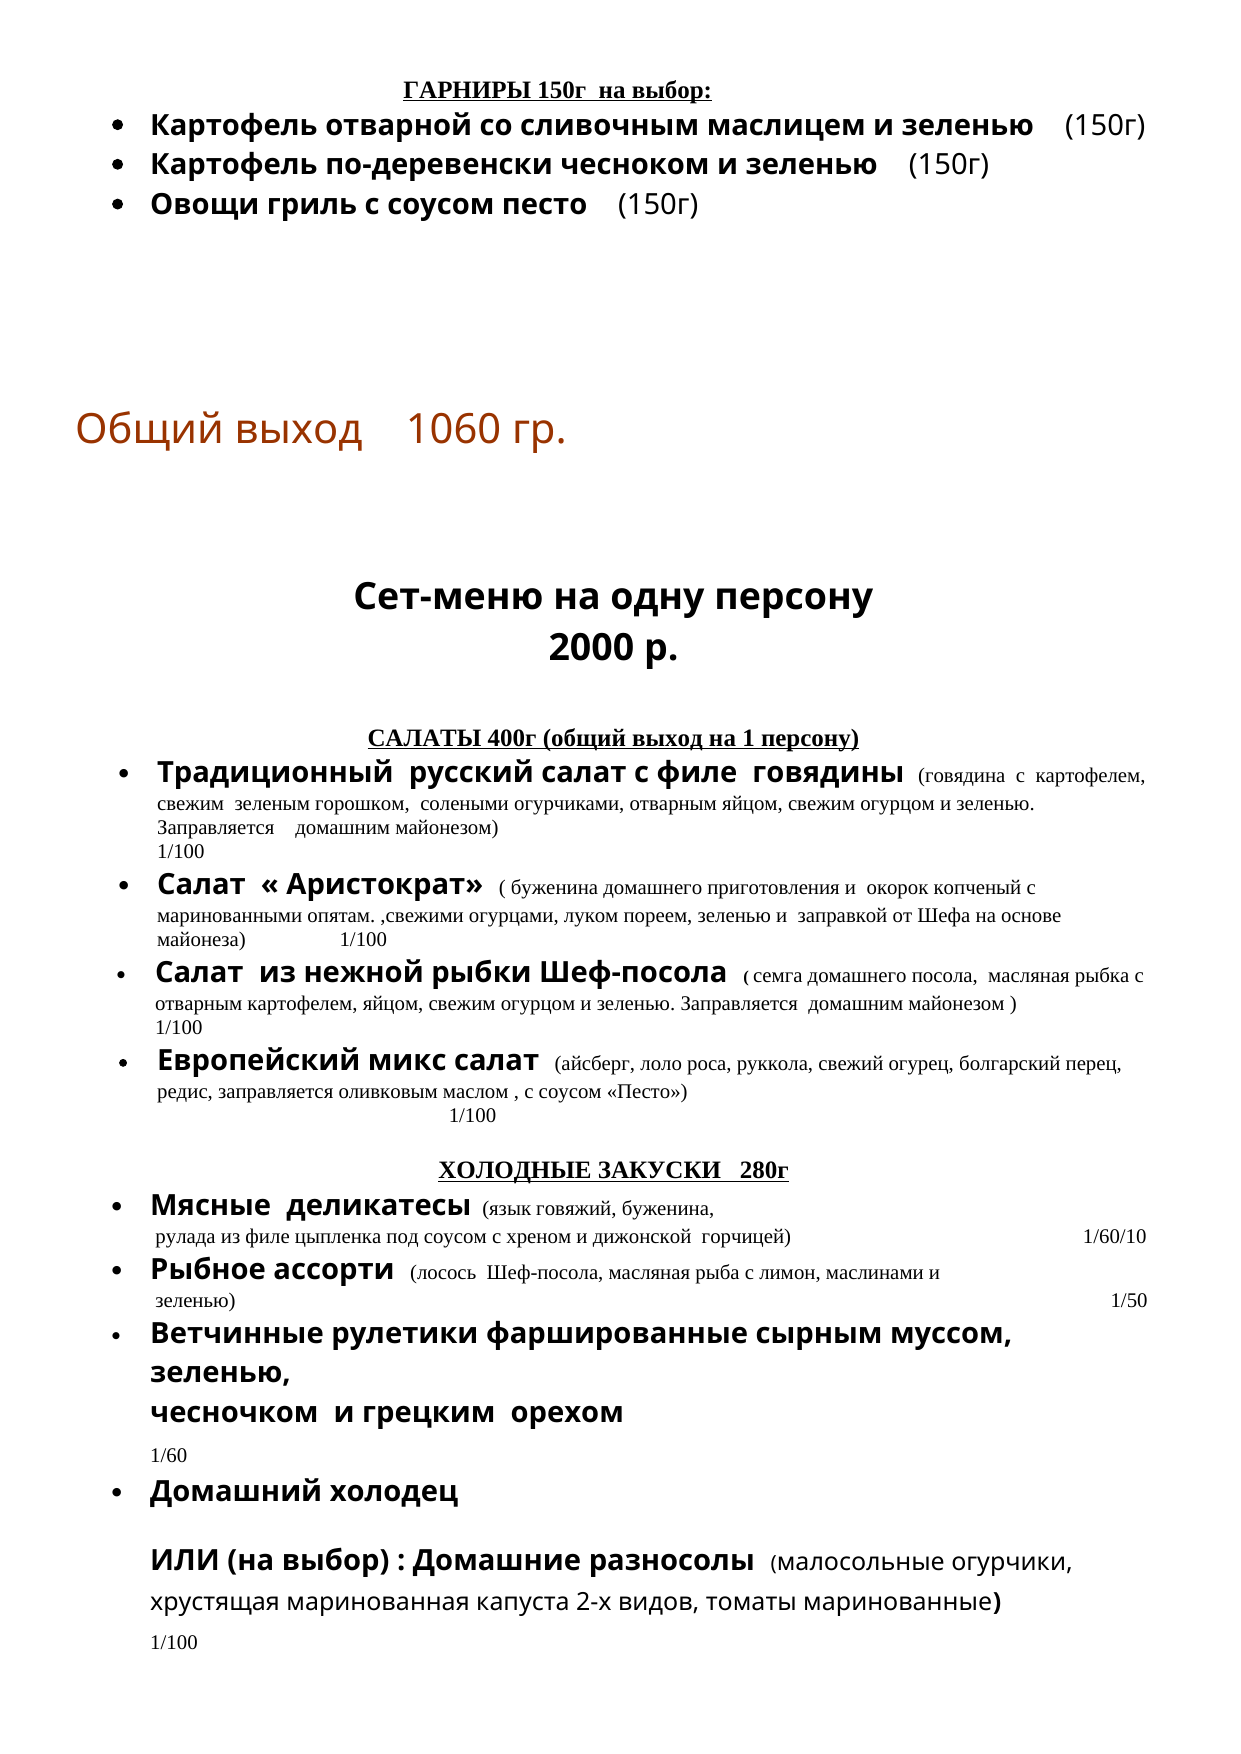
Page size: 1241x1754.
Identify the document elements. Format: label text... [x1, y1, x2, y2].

list Домашний холодец [112, 1471, 1152, 1510]
text САЛАТЫ 400г (общий выход на 1 персону) [75, 723, 1152, 752]
list Салат « Аристократ» ( буженина домашнего приготовления и окорок копченый с маринованными опятам. ,свежими огурцами, луком пореем, зеленью и заправкой от Шефа на основе майонеза) 1/100 [119, 863, 1152, 951]
list Рыбное ассорти (лосось Шеф-посола, масляная рыба с лимон, маслинами и [112, 1248, 1152, 1288]
text зеленью) 1/50 [150, 1288, 1152, 1312]
list Картофель по-деревенски чесноком и зеленью (150г) [112, 143, 1152, 183]
text Сет-меню на одну персону [75, 570, 1152, 621]
list Ветчинные рулетики фаршированные сырным муссом, зеленью, [112, 1312, 1152, 1391]
text 2000 р. [75, 621, 1152, 672]
text рулада из филе цыпленка под соусом с хреном и дижонской горчицей) 1/60/10 [150, 1224, 1152, 1248]
text ХОЛОДНЫЕ ЗАКУСКИ 280г [75, 1156, 1152, 1184]
list Салат из нежной рыбки Шеф-посола ( семга домашнего посола, масляная рыбка с отварным картофелем, яйцом, свежим огурцом и зеленью. Заправляется домашним майонезом ) 1/100 [117, 951, 1152, 1039]
text Общий выход 1060 гр. [75, 399, 1152, 456]
list Традиционный русский салат с филе говядины (говядина с картофелем, свежим зеленым горошком, солеными огурчиками, отварным яйцом, свежим огурцом и зеленью. Заправляется домашним майонезом) 1/100 [119, 752, 1152, 863]
list чесночком и грецким орехом 1/60 [150, 1391, 1152, 1471]
text ГАРНИРЫ 150г на выбор: [75, 75, 1152, 104]
list Мясные деликатесы (язык говяжий, буженина, [112, 1184, 1152, 1224]
list Овощи гриль с соусом песто (150г) [112, 183, 1152, 223]
list Европейский микс салат (айсберг, лоло роса, руккола, свежий огурец, болгарский перец, редис, заправляется оливковым маслом , с соусом «Песто») ____________________________1/100 [119, 1039, 1152, 1127]
list Картофель отварной со сливочным маслицем и зеленью (150г) [112, 104, 1152, 143]
text ИЛИ (на выбор) : Домашние разносолы (малосольные огурчики, хрустящая маринованная капуста 2-х видов, томаты маринованные) 1/100 [150, 1539, 1152, 1658]
